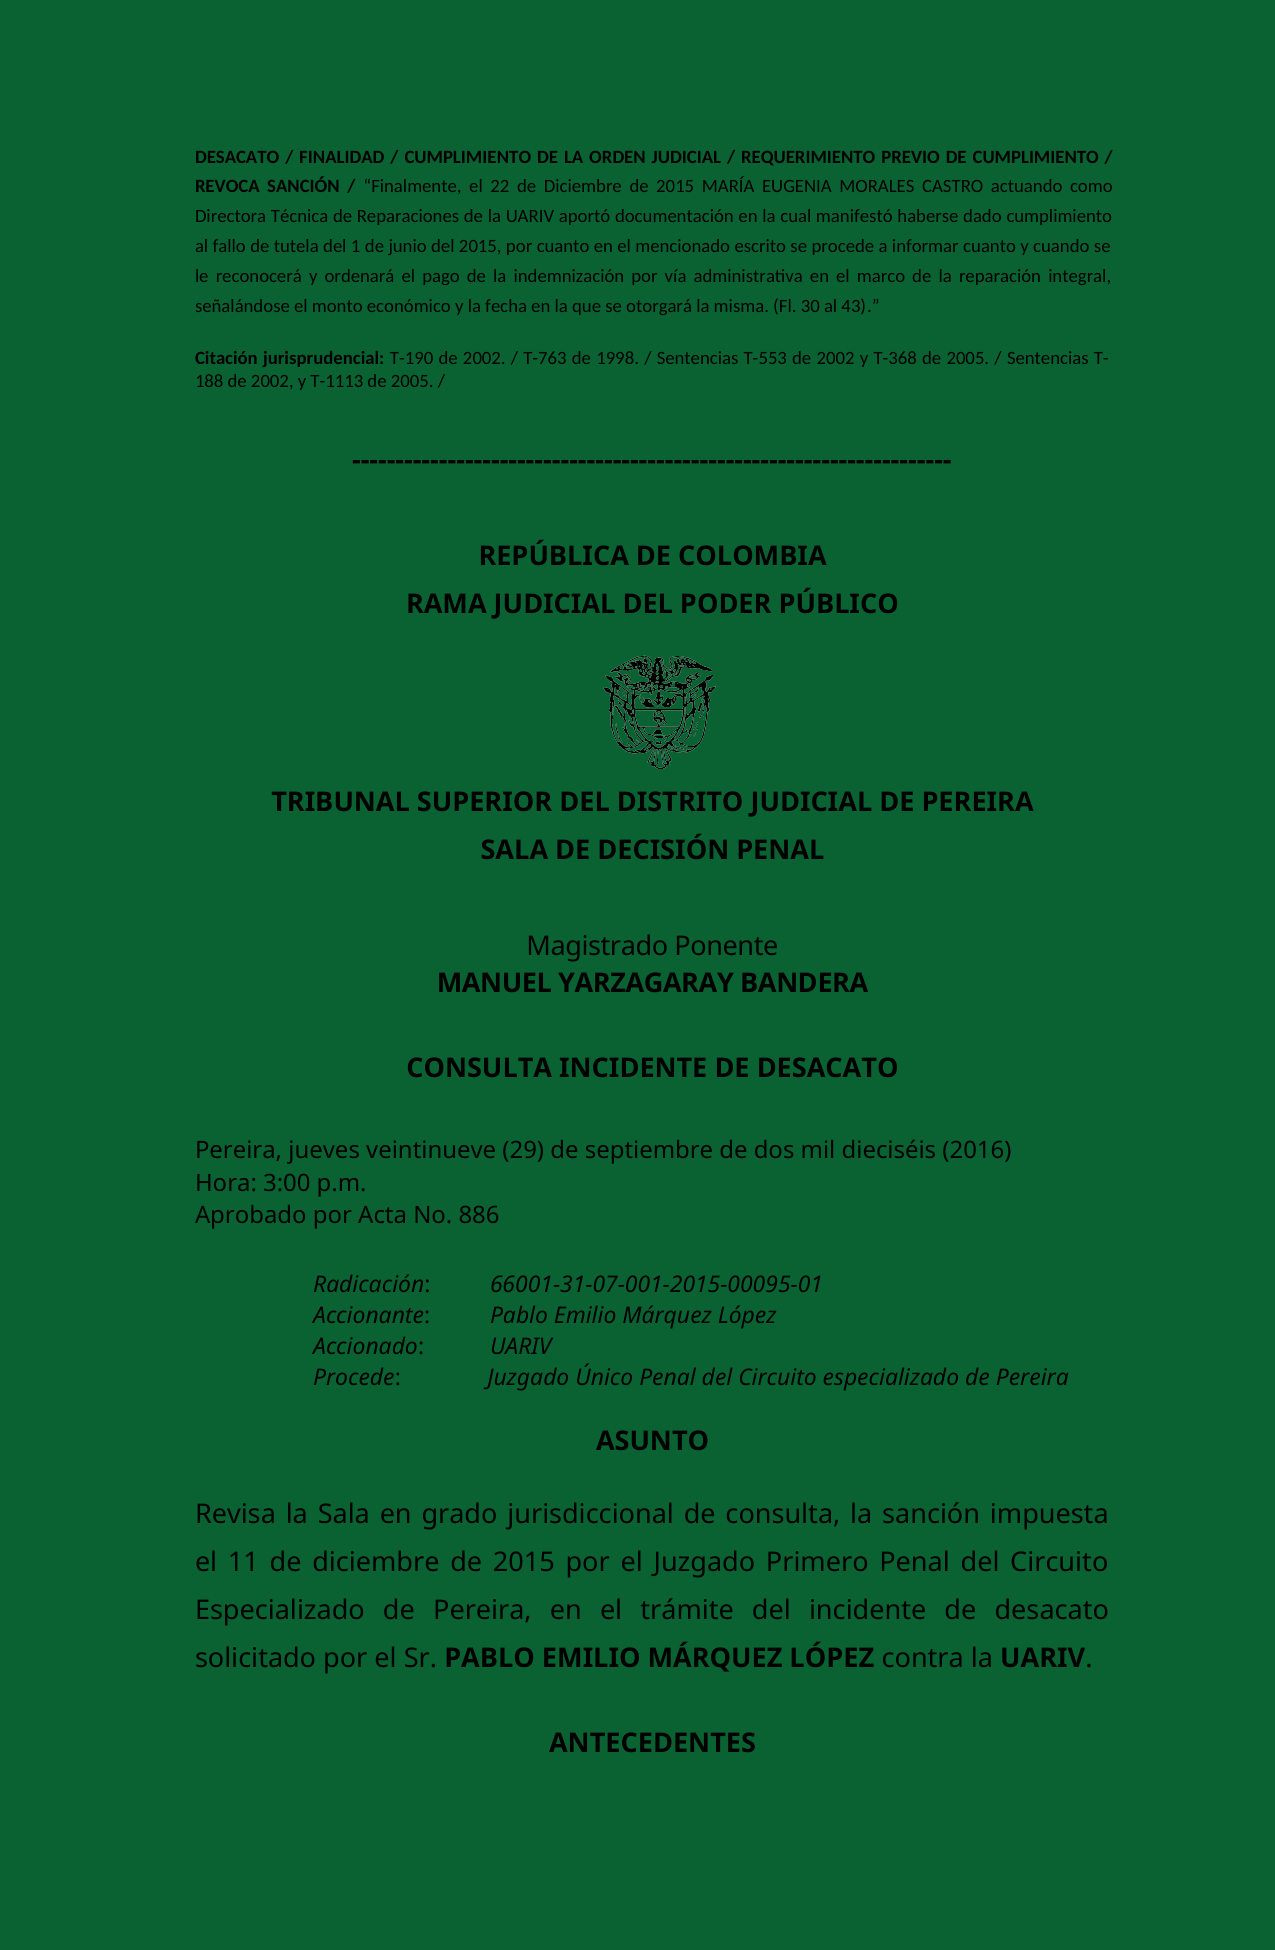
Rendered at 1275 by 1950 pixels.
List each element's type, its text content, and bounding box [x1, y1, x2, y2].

text ANTECEDENTES [195, 1723, 1110, 1760]
text TRIBUNAL SUPERIOR DEL DISTRITO JUDICIAL DE PEREIRA [195, 783, 1110, 819]
picture [575, 632, 730, 773]
text Accionado: UARIV [308, 1330, 1105, 1361]
text Citación jurisprudencial: T-190 de 2002. / T-763 de 1998. / Sentencias T-553 de 2002 y T-368 de 2005. / Sentencias T-188 de 2002, y T-1113 de 2005. / [195, 347, 1110, 392]
text CONSULTA INCIDENTE DE DESACATO [195, 1048, 1110, 1085]
text Aprobado por Acta No. 886 [195, 1198, 1110, 1231]
text Accionante: Pablo Emilio Márquez López [308, 1299, 1105, 1330]
text Pereira, jueves veintinueve (29) de septiembre de dos mil dieciséis (2016) [195, 1133, 1110, 1165]
text ASUNTO [195, 1421, 1110, 1458]
text DESACATO / FINALIDAD / CUMPLIMIENTO DE LA ORDEN JUDICIAL / REQUERIMIENTO PREVIO DE CUMPLIMIENTO / REVOCA SANCIÓN / “Finalmente, el 22 de Diciembre de 2015 MARÍA EUGENIA MORALES CASTRO actuando como Directora Técnica de Reparaciones de la UARIV aportó documentación en la cual manifestó haberse dado cumplimiento al fallo de tutela del 1 de junio del 2015, por cuanto en el mencionado escrito se procede a informar cuanto y cuando se le reconocerá y ordenará el pago de la indemnización por vía administrativa en el marco de la reparación integral, señalándose el monto económico y la fecha en la que se otorgará la misma. (Fl. 30 al 43).” [195, 145, 1114, 317]
text SALA DE DECISIÓN PENAL [195, 831, 1110, 867]
text Radicación: 66001-31-07-001-2015-00095-01 [308, 1267, 1105, 1299]
text RAMA JUDICIAL DEL PODER PÚBLICO [195, 584, 1110, 621]
text REPÚBLICA DE COLOMBIA [195, 536, 1110, 573]
text Procede: Juzgado Único Penal del Circuito especializado de Pereira [313, 1361, 1105, 1392]
text Hora: 3:00 p.m. [195, 1165, 1110, 1198]
text --------------------------------------------------------------------- [195, 440, 1110, 477]
text MANUEL YARZAGARAY BANDERA [195, 963, 1110, 1000]
text Magistrado Ponente [195, 926, 1110, 963]
text Revisa la Sala en grado jurisdiccional de consulta, la sanción impuesta el 11 de diciembre de 2015 por el Juzgado Primero Penal del Circuito Especializado de Pereira, en el trámite del incidente de desacato solicitado por el Sr. PABLO EMILIO MÁRQUEZ LÓPEZ contra la UARIV. [195, 1495, 1110, 1676]
